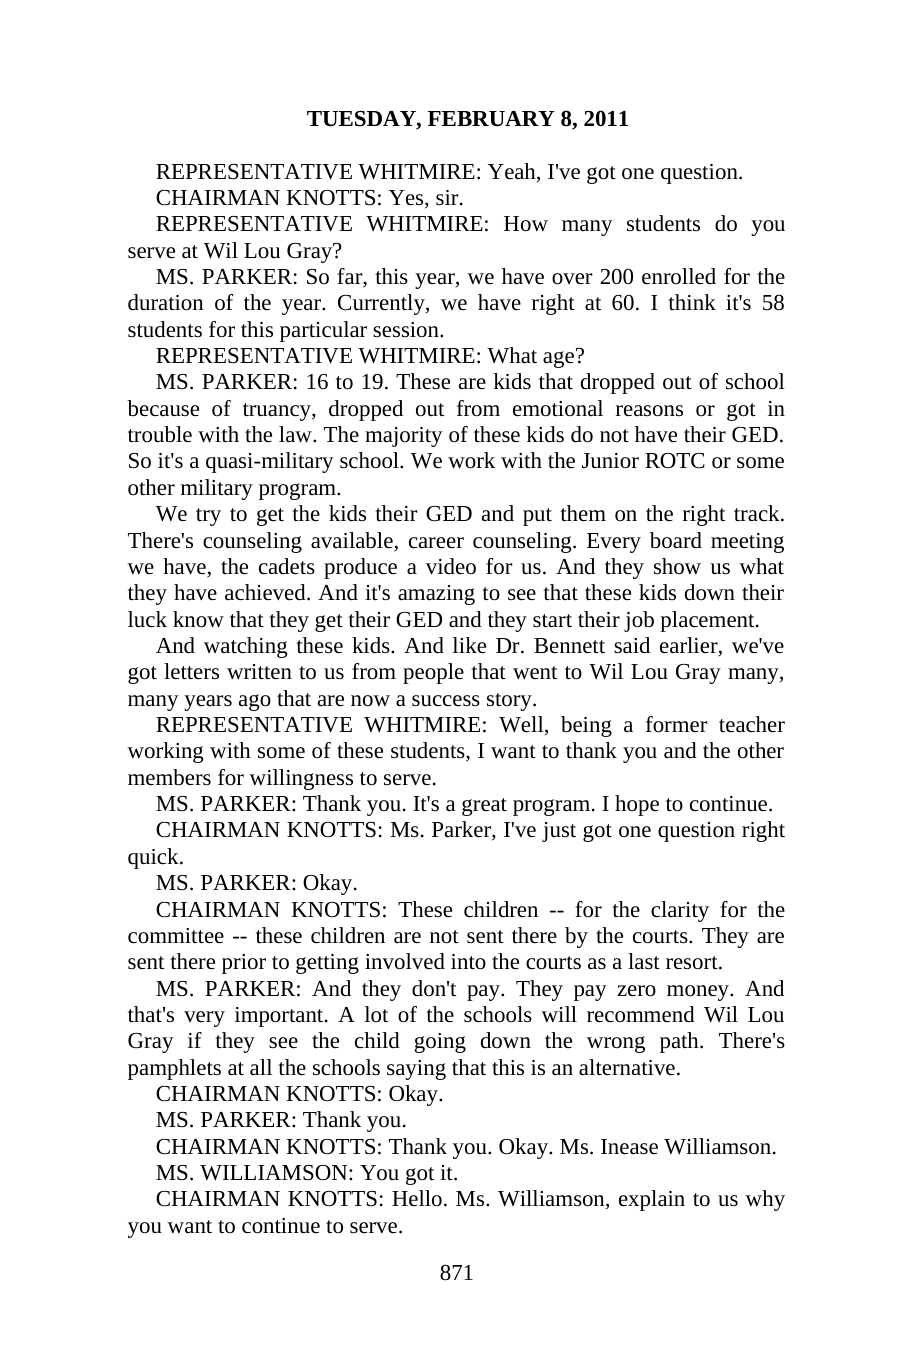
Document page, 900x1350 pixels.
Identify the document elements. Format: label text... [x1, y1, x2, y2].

text CHAIRMAN KNOTTS: Okay. [127, 1080, 786, 1106]
text CHAIRMAN KNOTTS: These children -- for the clarity for the committee -- these children are not sent there by the courts. They are sent there prior to getting involved into the courts as a last resort. [127, 896, 786, 975]
text REPRESENTATIVE WHITMIRE: Yeah, I've got one question. [127, 158, 786, 184]
text MS. PARKER: 16 to 19. These are kids that dropped out of school because of truancy, dropped out from emotional reasons or got in trouble with the law. The majority of these kids do not have their GED. So it's a quasi-military school. We work with the Junior ROTC or some other military program. [127, 368, 786, 500]
text MS. PARKER: Thank you. [127, 1106, 786, 1133]
text MS. PARKER: And they don't pay. They pay zero money. And that's very important. A lot of the schools will recommend Wil Lou Gray if they see the child going down the wrong path. There's pamphlets at all the schools saying that this is an alternative. [127, 975, 786, 1080]
text CHAIRMAN KNOTTS: Yes, sir. [127, 184, 786, 210]
text MS. WILLIAMSON: You got it. [127, 1159, 786, 1186]
text MS. PARKER: Thank you. It's a great program. I hope to continue. [127, 790, 786, 817]
text CHAIRMAN KNOTTS: Ms. Parker, I've just got one question right quick. [127, 817, 786, 869]
text REPRESENTATIVE WHITMIRE: Well, being a former teacher working with some of these students, I want to thank you and the other members for willingness to serve. [127, 711, 786, 790]
text MS. PARKER: So far, this year, we have over 200 enrolled for the duration of the year. Currently, we have right at 60. I think it's 58 students for this particular session. [127, 263, 786, 342]
text MS. PARKER: Okay. [127, 869, 786, 896]
text We try to get the kids their GED and put them on the right track. There's counseling available, career counseling. Every board meeting we have, the cadets produce a video for us. And they show us what they have achieved. And it's amazing to see that these kids down their luck know that they get their GED and they start their job placement. [127, 500, 786, 632]
text And watching these kids. And like Dr. Bennett said earlier, we've got letters written to us from people that went to Wil Lou Gray many, many years ago that are now a success story. [127, 632, 786, 711]
text REPRESENTATIVE WHITMIRE: How many students do you serve at Wil Lou Gray? [127, 210, 786, 263]
text CHAIRMAN KNOTTS: Thank you. Okay. Ms. Inease Williamson. [127, 1133, 786, 1159]
text CHAIRMAN KNOTTS: Hello. Ms. Williamson, explain to us why you want to continue to serve. [127, 1186, 786, 1238]
text REPRESENTATIVE WHITMIRE: What age? [127, 342, 786, 368]
